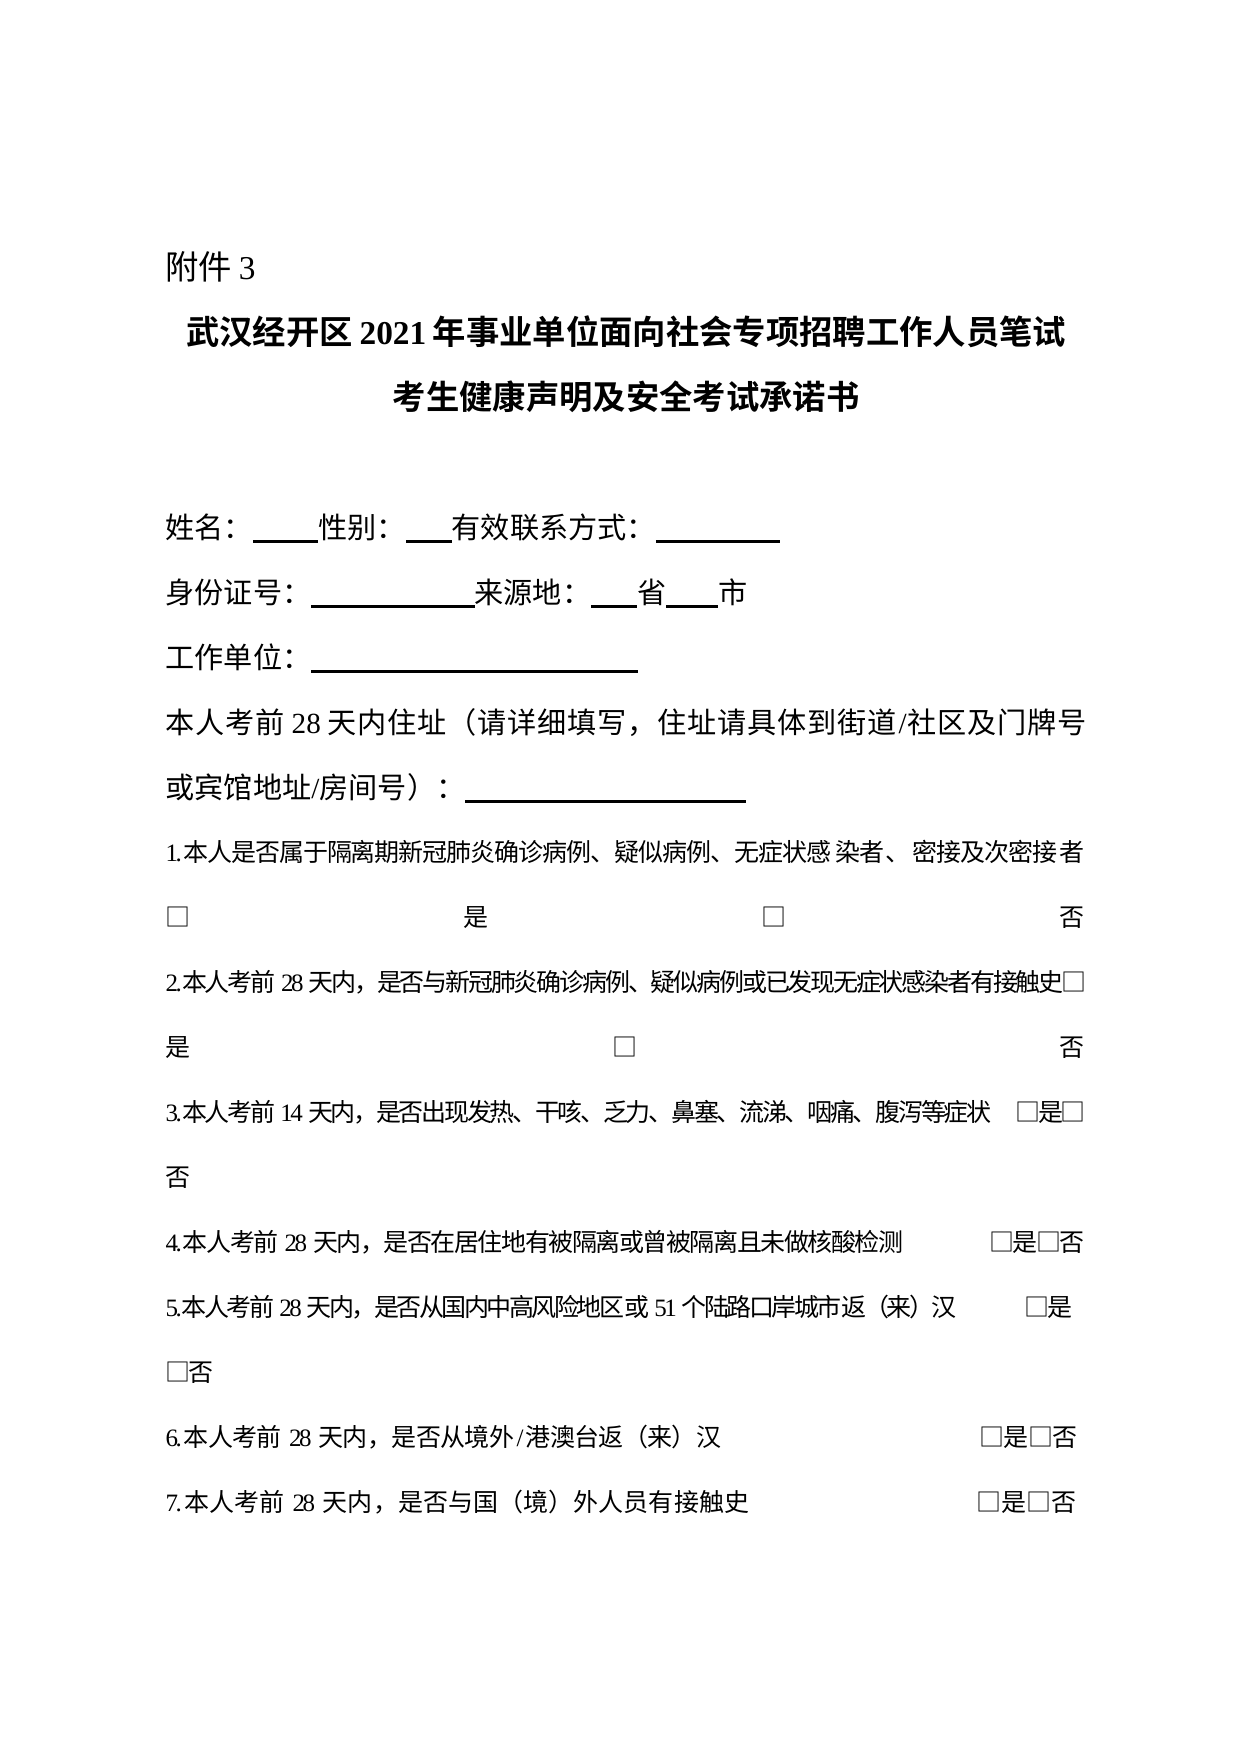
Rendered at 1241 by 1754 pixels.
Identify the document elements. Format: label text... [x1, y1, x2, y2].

text 姓名： 性别： 有效联系方式： [165, 493, 1087, 558]
text 1.本人是否属于隔离期新冠肺炎确诊病例、疑似病例、无症状感染者、密接及次密接者 □是□否 [165, 818, 1087, 948]
text 5.本人考前28天内，是否从国内中高风险地区或51个陆路口岸城市返（来）汉 □是□否 [165, 1273, 1087, 1403]
text 4.本人考前28天内，是否在居住地有被隔离或曾被隔离且未做核酸检测 □是□否 [165, 1208, 1087, 1273]
text 7.本人考前28天内，是否与国（境）外人员有接触史 □是□否 [165, 1468, 1087, 1533]
text 6.本人考前28天内，是否从境外/港澳台返（来）汉 □是□否 [165, 1403, 1087, 1468]
text 本人考前28天内住址（请详细填写，住址请具体到街道/社区及门牌号或宾馆地址/房间号）： [165, 688, 1087, 818]
text 身份证号： 来源地： 省 市 [165, 558, 1087, 623]
text 工作单位： [165, 623, 1087, 688]
text 考生健康声明及安全考试承诺书 [165, 363, 1087, 428]
text 2.本人考前28天内，是否与新冠肺炎确诊病例、疑似病例或已发现无症状感染者有接触史□是□否 [165, 948, 1087, 1078]
text 武汉经开区2021年事业单位面向社会专项招聘工作人员笔试 [165, 298, 1087, 363]
text 3.本人考前14天内，是否出现发热、干咳、乏力、鼻塞、流涕、咽痛、腹泻等症状 □是□否 [165, 1078, 1087, 1208]
text 附件3 [165, 233, 1087, 298]
